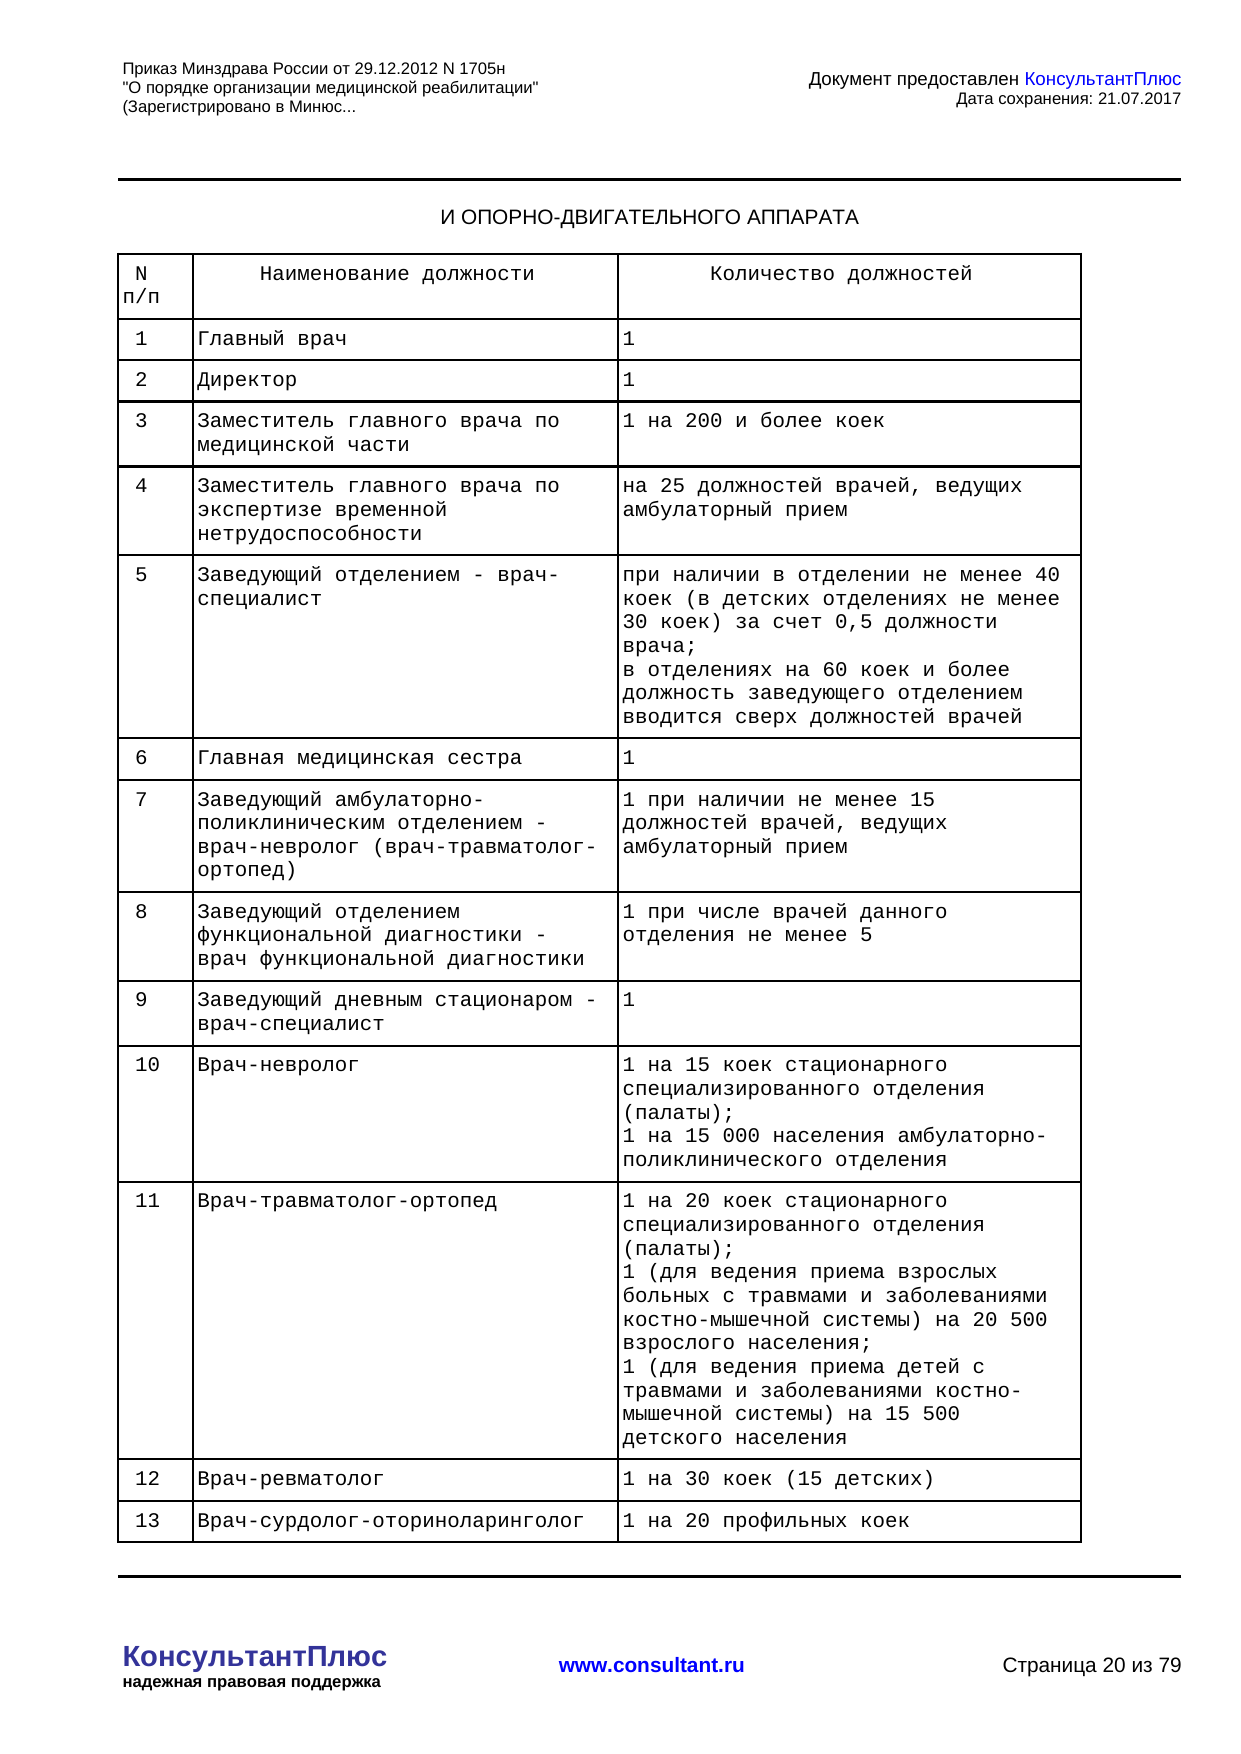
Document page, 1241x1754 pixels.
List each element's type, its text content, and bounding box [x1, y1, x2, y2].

table_cell Врач-ревматолог [194, 1460, 617, 1500]
table_cell Врач-невролог [194, 1047, 617, 1181]
table_cell 4 [119, 468, 192, 554]
table_cell 13 [119, 1502, 192, 1541]
table_cell 1 на 30 коек (15 детских) [619, 1460, 1080, 1500]
table_cell 6 [119, 739, 192, 779]
table_cell 7 [119, 781, 192, 891]
table_header Количество должностей [619, 255, 1080, 318]
table_cell 8 [119, 893, 192, 979]
table_cell Главная медицинская сестра [194, 739, 617, 779]
table_cell Заместитель главного врача по экспертизе временной нетрудоспособности [194, 468, 617, 554]
table_cell Главный врач [194, 320, 617, 359]
table_header Наименование должности [194, 255, 617, 318]
table_cell 1 при числе врачей данного отделения не менее 5 [619, 893, 1080, 979]
table_cell Заместитель главного врача по медицинской части [194, 403, 617, 465]
table_cell 10 [119, 1047, 192, 1181]
table_cell 12 [119, 1460, 192, 1500]
table_header N п/п [119, 255, 192, 318]
table_cell Заведующий отделением функциональной диагностики - врач функциональной диагностики [194, 893, 617, 979]
table_cell 1 [619, 982, 1080, 1044]
table_cell 5 [119, 556, 192, 737]
text И ОПОРНО-ДВИГАТЕЛЬНОГО АППАРАТА [118, 205, 1181, 229]
table_cell Врач-сурдолог-оториноларинголог [194, 1502, 617, 1541]
table_cell 3 [119, 403, 192, 465]
table_cell Директор [194, 361, 617, 400]
table_cell Заведующий амбулаторно- поликлиническим отделением - врач-невролог (врач-травматолог- ортопед) [194, 781, 617, 891]
table_cell 1 на 15 коек стационарного специализированного отделения (палаты); 1 на 15 000 населения амбулаторно- поликлинического отделения [619, 1047, 1080, 1181]
table_cell 1 на 20 коек стационарного специализированного отделения (палаты); 1 (для ведения приема взрослых больных с травмами и заболеваниями костно-мышечной системы) на 20 500 взрослого населения; 1 (для ведения приема детей с травмами и заболеваниями костно- мышечной системы) на 15 500 детского населения [619, 1183, 1080, 1458]
table_cell при наличии в отделении не менее 40 коек (в детских отделениях не менее 30 коек) за счет 0,5 должности врача; в отделениях на 60 коек и более должность заведующего отделением вводится сверх должностей врачей [619, 556, 1080, 737]
table_cell Врач-травматолог-ортопед [194, 1183, 617, 1458]
table_cell 1 [119, 320, 192, 359]
table_cell 11 [119, 1183, 192, 1458]
table_cell 2 [119, 361, 192, 400]
table_cell 1 на 20 профильных коек [619, 1502, 1080, 1541]
table_cell 1 на 200 и более коек [619, 403, 1080, 465]
table_cell Заведующий дневным стационаром - врач-специалист [194, 982, 617, 1044]
table_cell 1 при наличии не менее 15 должностей врачей, ведущих амбулаторный прием [619, 781, 1080, 891]
table_cell на 25 должностей врачей, ведущих амбулаторный прием [619, 468, 1080, 554]
table_cell 9 [119, 982, 192, 1044]
table_cell 1 [619, 739, 1080, 779]
table_cell 1 [619, 361, 1080, 400]
table_cell Заведующий отделением - врач- специалист [194, 556, 617, 737]
table_cell 1 [619, 320, 1080, 359]
